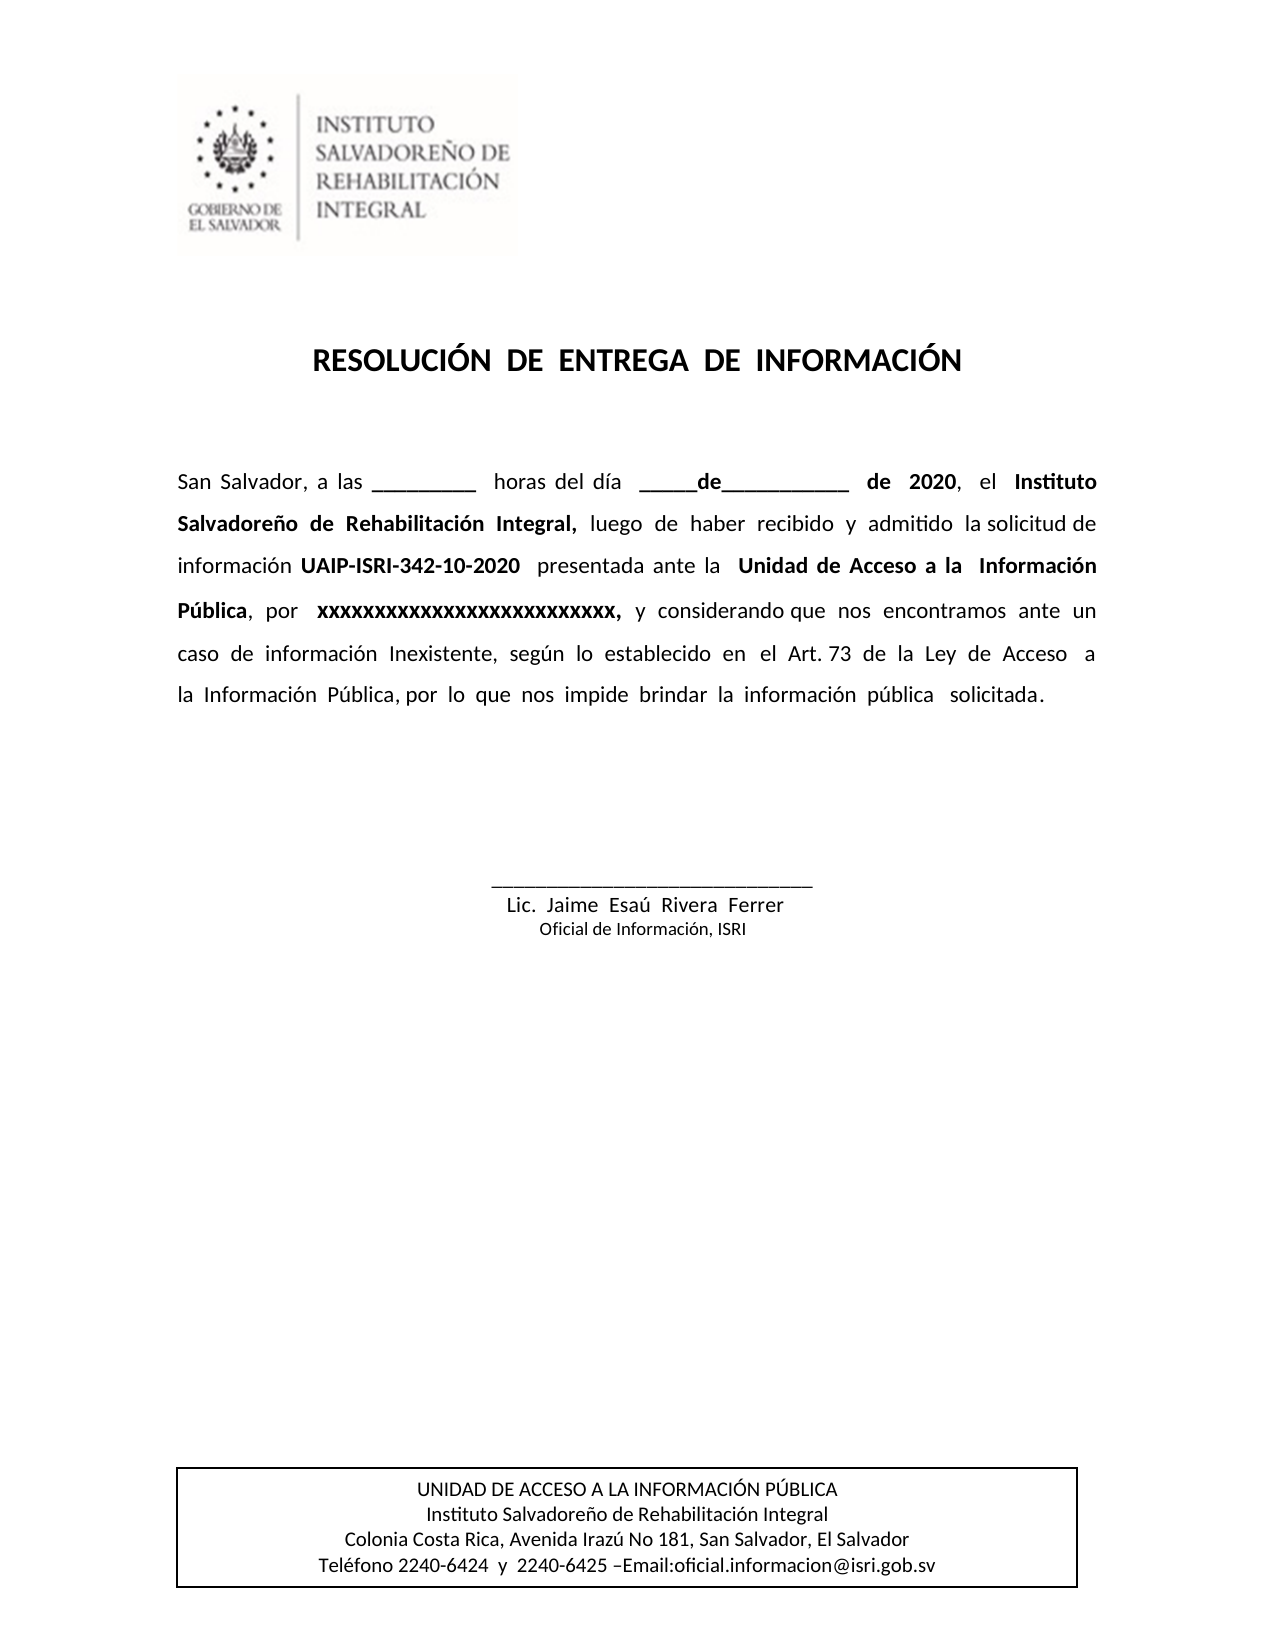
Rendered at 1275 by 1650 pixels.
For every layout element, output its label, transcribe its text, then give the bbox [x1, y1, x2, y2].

text Lic. Jaime Esaú Rivera Ferrer [455, 891, 1098, 917]
picture [177, 74, 519, 256]
text Oficial de Información, ISRI [455, 917, 1098, 940]
text San Salvador, a las _________ horas del día _____de___________ de 2020, el Instituto Salvadoreño de Rehabilitación Integral, luego de haber recibido y admitido la solicitud de información UAIP-ISRI-342-10-2020 presentada ante la Unidad de Acceso a la Información Pública, por xxxxxxxxxxxxxxxxxxxxxxxxxx, y considerando que nos encontramos ante un caso de información Inexistente, según lo establecido en el Art. 73 de la Ley de Acceso a la Información Pública, por lo que nos impide brindar la información pública solicitada. [177, 467, 1098, 709]
text RESOLUCIÓN DE ENTREGA DE INFORMACIÓN [177, 339, 1098, 379]
text _____________________________ [382, 864, 1098, 891]
